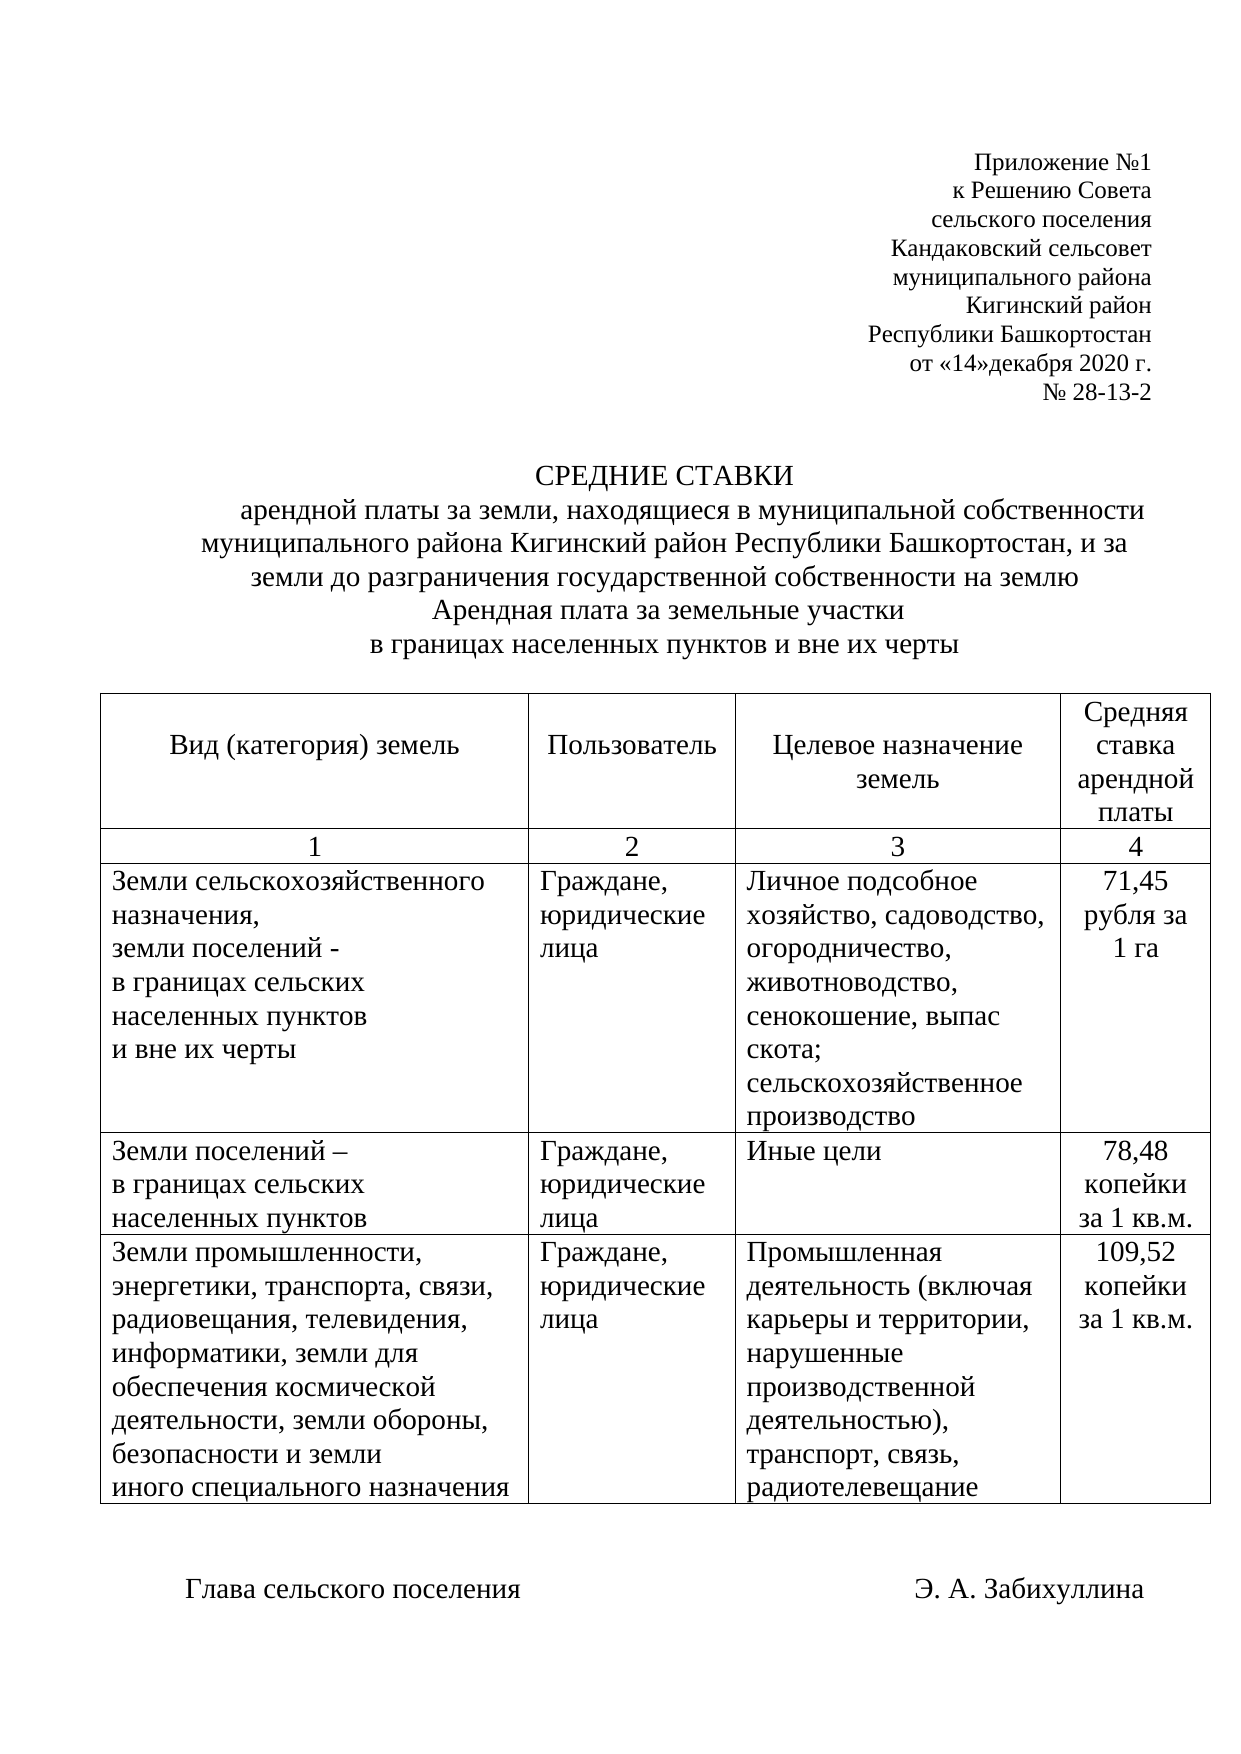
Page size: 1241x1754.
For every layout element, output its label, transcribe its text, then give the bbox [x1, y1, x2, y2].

table_cell Земли сельскохозяйственного назначения, земли поселений - в границах сельских населенных пунктов и вне их черты [101, 864, 528, 1132]
text Кандаковский сельсовет [740, 233, 1152, 262]
text Республики Башкортостан [658, 319, 1152, 348]
table_cell Промышленная деятельность (включая карьеры и территории, нарушенные производственной деятельностью), транспорт, связь, радиотелевещание [736, 1235, 1060, 1503]
table_header Средняя ставка арендной платы [1061, 694, 1210, 828]
table_cell 3 [736, 829, 1060, 862]
text сельского поселения [740, 204, 1152, 233]
table_header Пользователь [529, 694, 735, 828]
table_cell 2 [529, 829, 735, 862]
table_header Целевое назначение земель [736, 694, 1060, 828]
text № 28-13-2 [740, 377, 1152, 406]
table_cell 4 [1061, 829, 1210, 862]
table_cell 1 [101, 829, 528, 862]
text Глава сельского поселения Э. А. Забихуллина [177, 1571, 1152, 1633]
text Арендная плата за земельные участки [177, 592, 1152, 626]
text к Решению Совета [740, 176, 1152, 204]
text Кигинский район [658, 291, 1152, 319]
table_header Вид (категория) земель [101, 694, 528, 828]
table_cell Земли поселений – в границах сельских населенных пунктов [101, 1133, 528, 1233]
text СРЕДНИЕ ставки [177, 458, 1152, 492]
table_cell 71,45 рубля за [1061, 864, 1210, 1132]
table_cell Иные цели [736, 1133, 1060, 1233]
table_cell 109,52 копейки за 1 кв.м. [1061, 1235, 1210, 1503]
text муниципального района [658, 262, 1152, 291]
table_cell Граждане, юридические лица [529, 864, 735, 1132]
text Приложение №1 [740, 147, 1152, 176]
table_cell 78,48 копейки за 1 кв.м. [1061, 1133, 1210, 1233]
text арендной платы за земли, находящиеся в муниципальной собственности муниципального района Кигинский район Республики Башкортостан, и за земли до разграничения государственной собственности на землю [177, 492, 1152, 592]
text в границах населенных пунктов и вне их черты [177, 626, 1152, 659]
table_cell Личное подсобное хозяйство, садоводство, огородничество, животноводство, сенокошение, выпас скота; сельскохозяйственное производство [736, 864, 1060, 1132]
table_cell Граждане, юридические лица [529, 1235, 735, 1503]
table_cell Граждане, юридические лица [529, 1133, 735, 1233]
text от «14»декабря 2020 г. [740, 348, 1152, 377]
table_cell Земли промышленности, энергетики, транспорта, связи, радиовещания, телевидения, информатики, земли для обеспечения космической деятельности, земли обороны, безопасности и земли иного специального назначения [101, 1235, 528, 1503]
